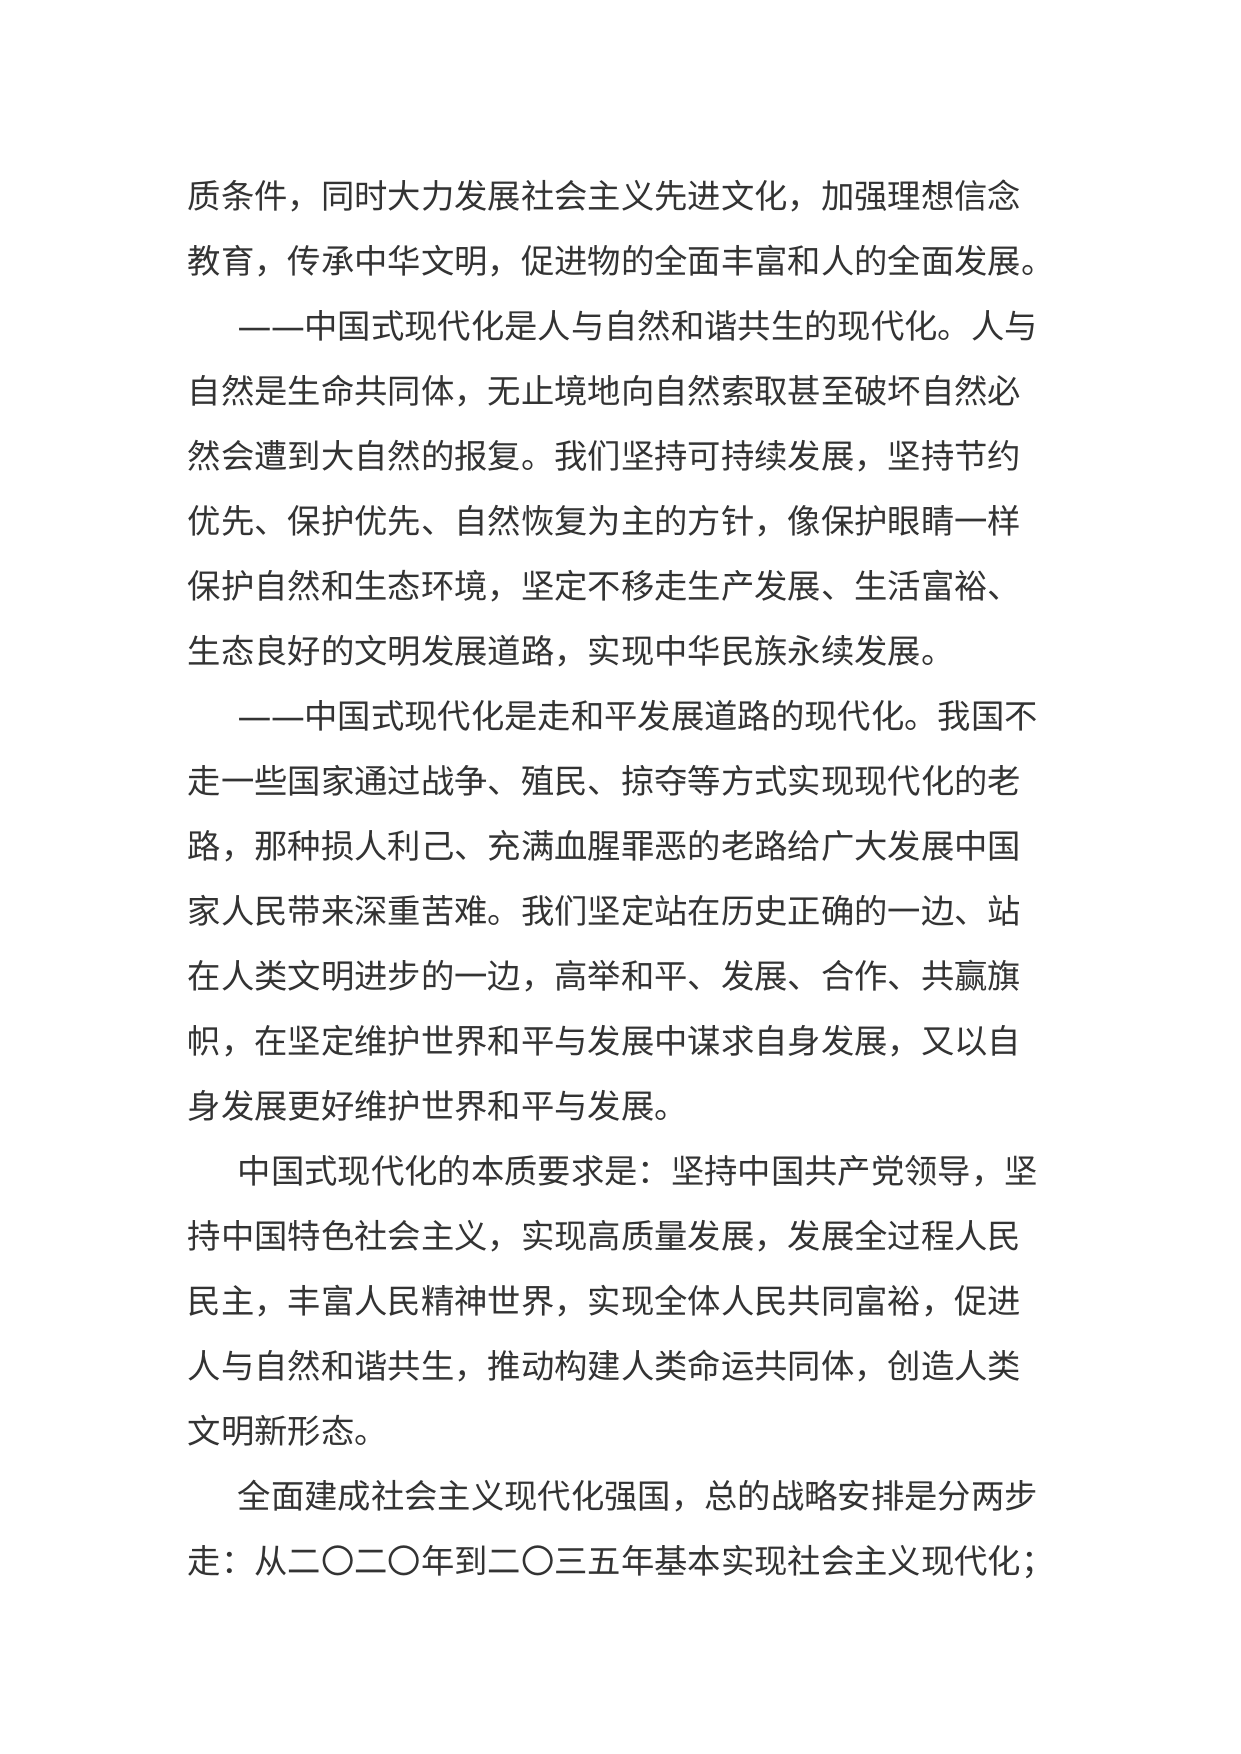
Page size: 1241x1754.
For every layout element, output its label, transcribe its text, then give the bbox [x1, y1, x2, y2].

text 中国式现代化的本质要求是：坚持中国共产党领导，坚持中国特色社会主义，实现高质量发展，发展全过程人民民主，丰富人民精神世界，实现全体人民共同富裕，促进人与自然和谐共生，推动构建人类命运共同体，创造人类文明新形态。 [187, 1137, 1053, 1462]
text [187, 162, 1053, 292]
text ——中国式现代化是走和平发展道路的现代化。我国不走一些国家通过战争、殖民、掠夺等方式实现现代化的老路，那种损人利己、充满血腥罪恶的老路给广大发展中国家人民带来深重苦难。我们坚定站在历史正确的一边、站在人类文明进步的一边，高举和平、发展、合作、共赢旗帜，在坚定维护世界和平与发展中谋求自身发展，又以自身发展更好维护世界和平与发展。 [187, 682, 1053, 1137]
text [187, 1462, 1053, 1592]
text ——中国式现代化是人与自然和谐共生的现代化。人与自然是生命共同体，无止境地向自然索取甚至破坏自然必然会遭到大自然的报复。我们坚持可持续发展，坚持节约优先、保护优先、自然恢复为主的方针，像保护眼睛一样保护自然和生态环境，坚定不移走生产发展、生活富裕、生态良好的文明发展道路，实现中华民族永续发展。 [187, 292, 1053, 682]
